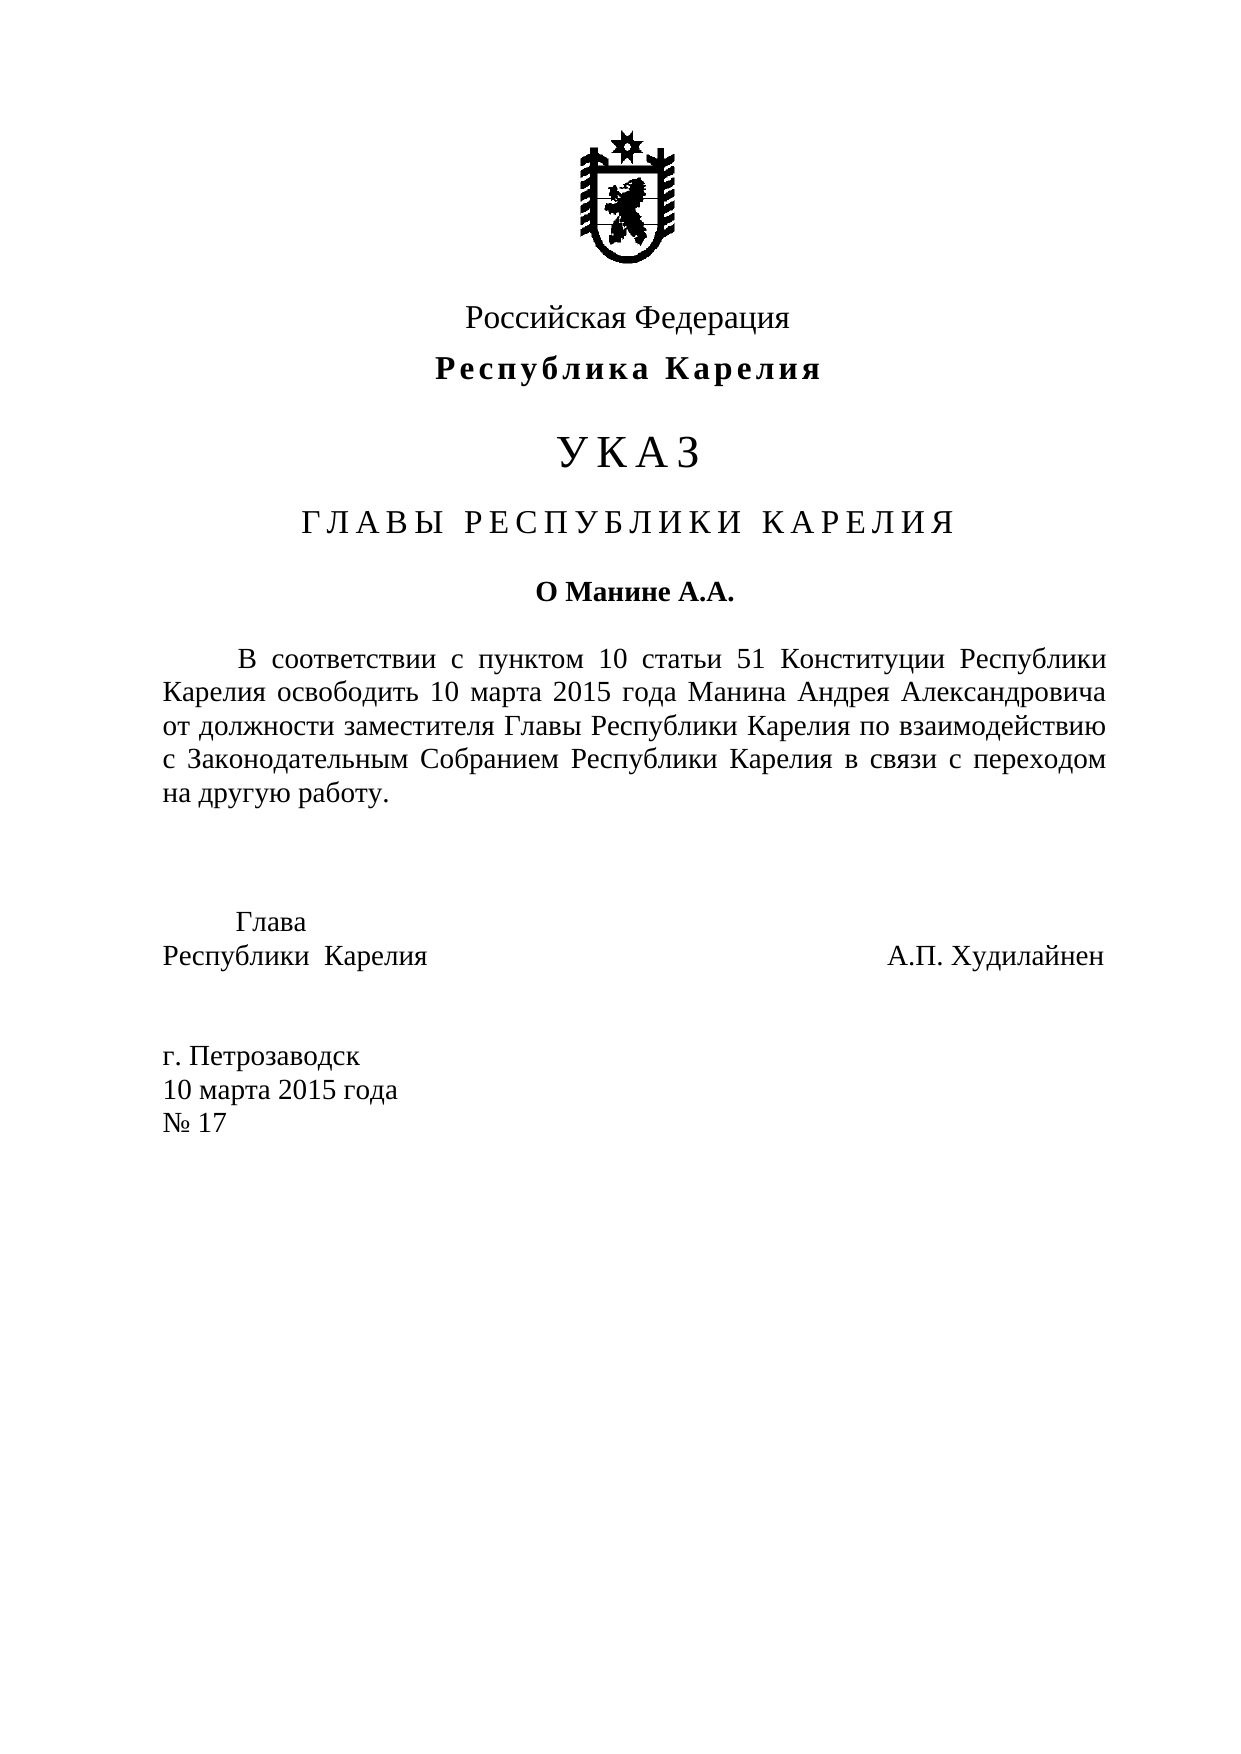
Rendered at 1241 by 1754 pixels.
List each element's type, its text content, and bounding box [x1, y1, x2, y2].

text г. Петрозаводск [162, 1038, 1107, 1072]
text В соответствии с пунктом 10 статьи 51 Конституции Республики Карелия освободить 10 марта 2015 года Манина Андрея Александровича от должности заместителя Главы Республики Карелия по взаимодействию с Законодательным Собранием Республики Карелия в связи с переходом на другую работу. [162, 641, 1107, 808]
text Глава [162, 904, 1107, 938]
subtitle УКАЗ [148, 424, 1107, 477]
picture [563, 118, 692, 285]
subtitle Республика Карелия [148, 348, 1107, 387]
text № 17 [162, 1106, 1107, 1139]
subtitle Российская Федерация [148, 297, 1107, 336]
text 10 марта 2015 года [162, 1072, 1107, 1106]
text О Манине А.А. [162, 574, 1107, 607]
subtitle ГЛАВЫ РЕСПУБЛИКИ КАРЕЛИЯ [148, 502, 1107, 540]
text Республики Карелия А.П. Худилайнен [162, 938, 1107, 971]
